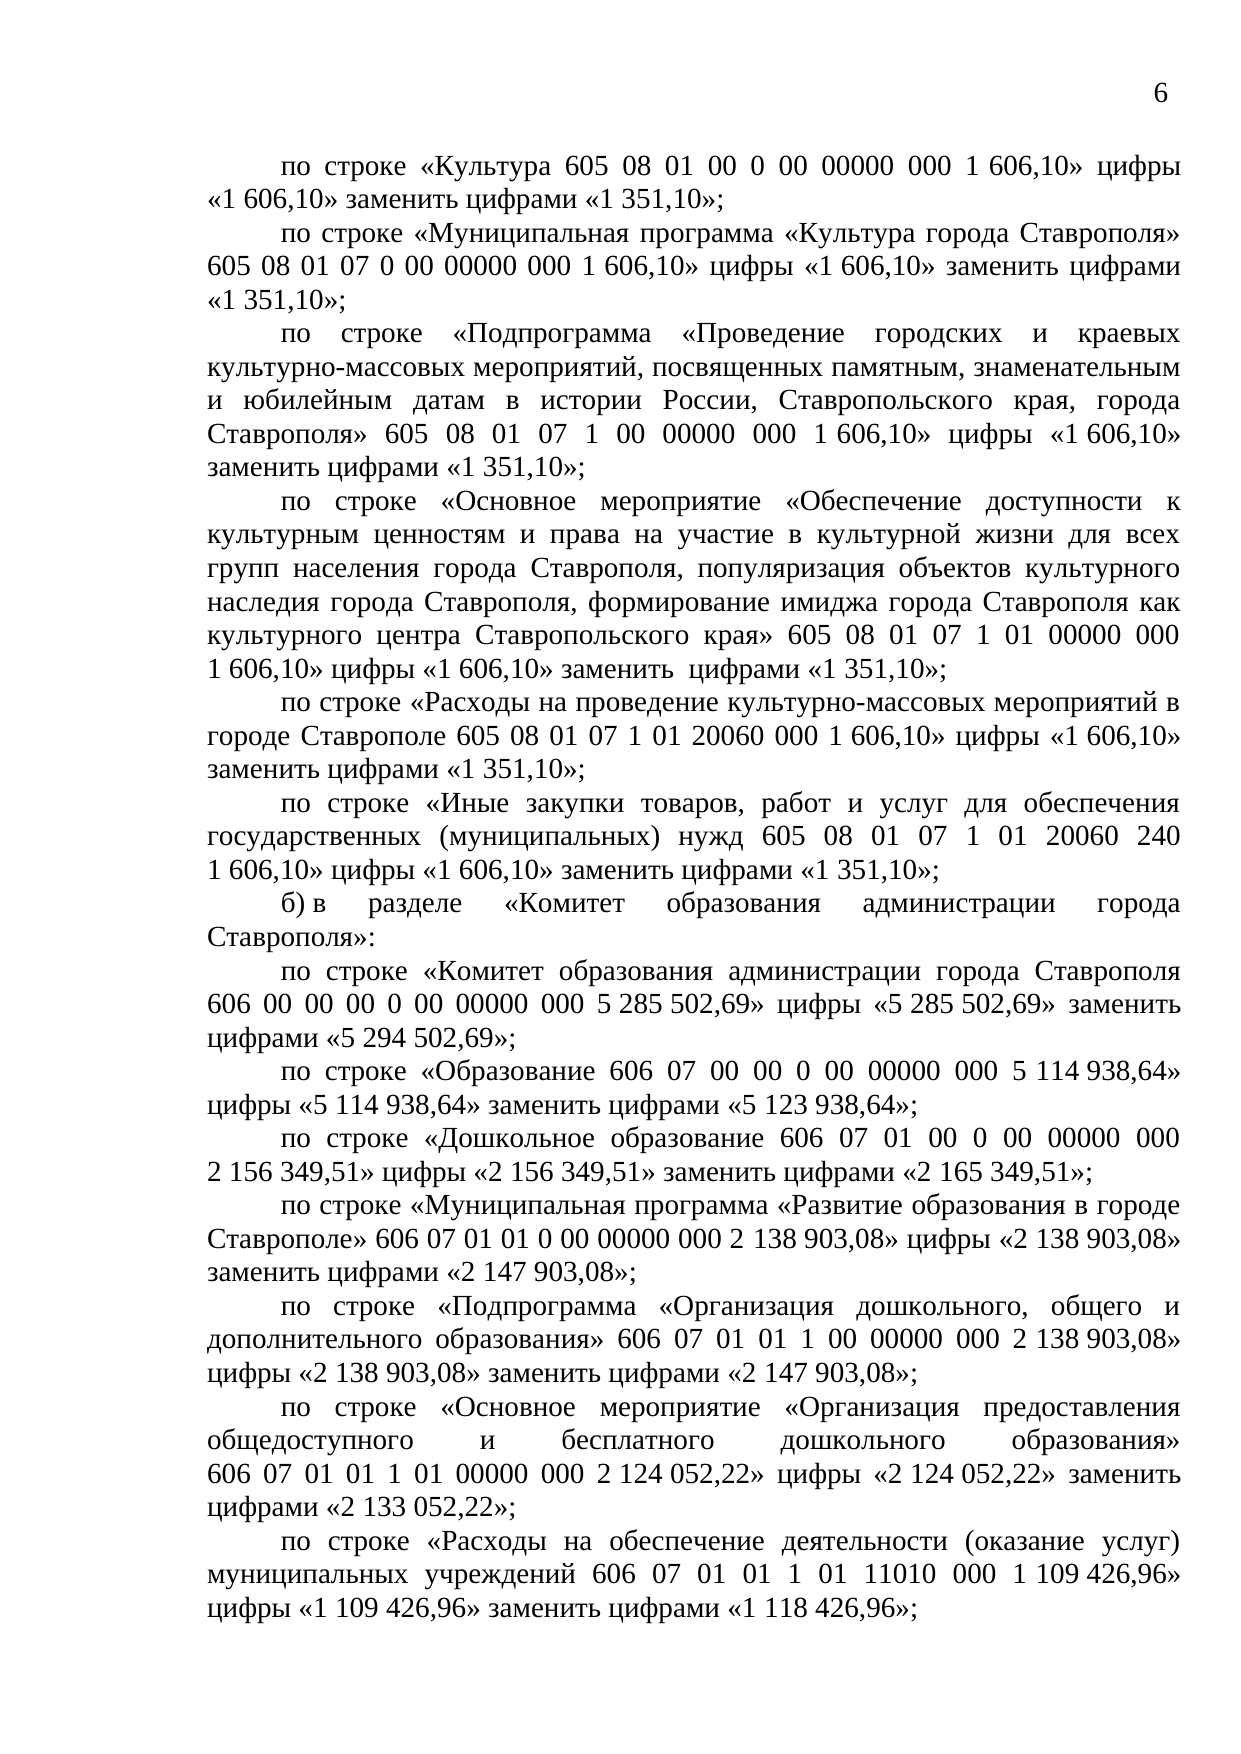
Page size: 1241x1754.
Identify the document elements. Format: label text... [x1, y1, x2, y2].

text по строке «Подпрограмма «Организация дошкольного, общего и дополнительного образования» 606 07 01 01 1 00 00000 000 2 138 903,08» цифры «2 138 903,08» заменить цифрами «2 147 903,08»; [207, 1288, 1181, 1389]
text по строке «Подпрограмма «Проведение городских и краевых культурно-массовых мероприятий, посвященных памятным, знаменательным и юбилейным датам в истории России, Ставропольского края, города Ставрополя» 605 08 01 07 1 00 00000 000 1 606,10» цифры «1 606,10» заменить цифрами «1 351,10»; [207, 315, 1181, 483]
text по строке «Муниципальная программа «Культура города Ставрополя» 605 08 01 07 0 00 00000 000 1 606,10» цифры «1 606,10» заменить цифрами «1 351,10»; [207, 215, 1181, 315]
text по строке «Основное мероприятие «Обеспечение доступности к культурным ценностям и права на участие в культурной жизни для всех групп населения города Ставрополя, популяризация объектов культурного наследия города Ставрополя, формирование имиджа города Ставрополя как культурного центра Ставропольского края» 605 08 01 07 1 01 00000 000 1 606,10» цифры «1 606,10» заменить цифрами «1 351,10»; [207, 483, 1181, 684]
text по строке «Муниципальная программа «Развитие образования в городе Ставрополе» 606 07 01 01 0 00 00000 000 2 138 903,08» цифры «2 138 903,08» заменить цифрами «2 147 903,08»; [207, 1187, 1181, 1288]
text по строке «Расходы на обеспечение деятельности (оказание услуг) муниципальных учреждений 606 07 01 01 1 01 11010 000 1 109 426,96» цифры «1 109 426,96» заменить цифрами «1 118 426,96»; [207, 1523, 1181, 1623]
text по строке «Иные закупки товаров, работ и услуг для обеспечения государственных (муниципальных) нужд 605 08 01 07 1 01 20060 240 1 606,10» цифры «1 606,10» заменить цифрами «1 351,10»; [207, 785, 1181, 886]
text по строке «Культура 605 08 01 00 0 00 00000 000 1 606,10» цифры «1 606,10» заменить цифрами «1 351,10»; [207, 148, 1181, 215]
text по строке «Основное мероприятие «Организация предоставления общедоступного и бесплатного дошкольного образования» 606 07 01 01 1 01 00000 000 2 124 052,22» цифры «2 124 052,22» заменить цифрами «2 133 052,22»; [207, 1389, 1181, 1523]
text б) в разделе «Комитет образования администрации города Ставрополя»: [207, 886, 1181, 953]
text по строке «Дошкольное образование 606 07 01 00 0 00 00000 000 2 156 349,51» цифры «2 156 349,51» заменить цифрами «2 165 349,51»; [207, 1120, 1181, 1187]
text по строке «Комитет образования администрации города Ставрополя 606 00 00 00 0 00 00000 000 5 285 502,69» цифры «5 285 502,69» заменить цифрами «5 294 502,69»; [207, 953, 1181, 1053]
text по строке «Расходы на проведение культурно-массовых мероприятий в городе Ставрополе 605 08 01 07 1 01 20060 000 1 606,10» цифры «1 606,10» заменить цифрами «1 351,10»; [207, 684, 1181, 785]
text по строке «Образование 606 07 00 00 0 00 00000 000 5 114 938,64» цифры «5 114 938,64» заменить цифрами «5 123 938,64»; [207, 1053, 1181, 1120]
